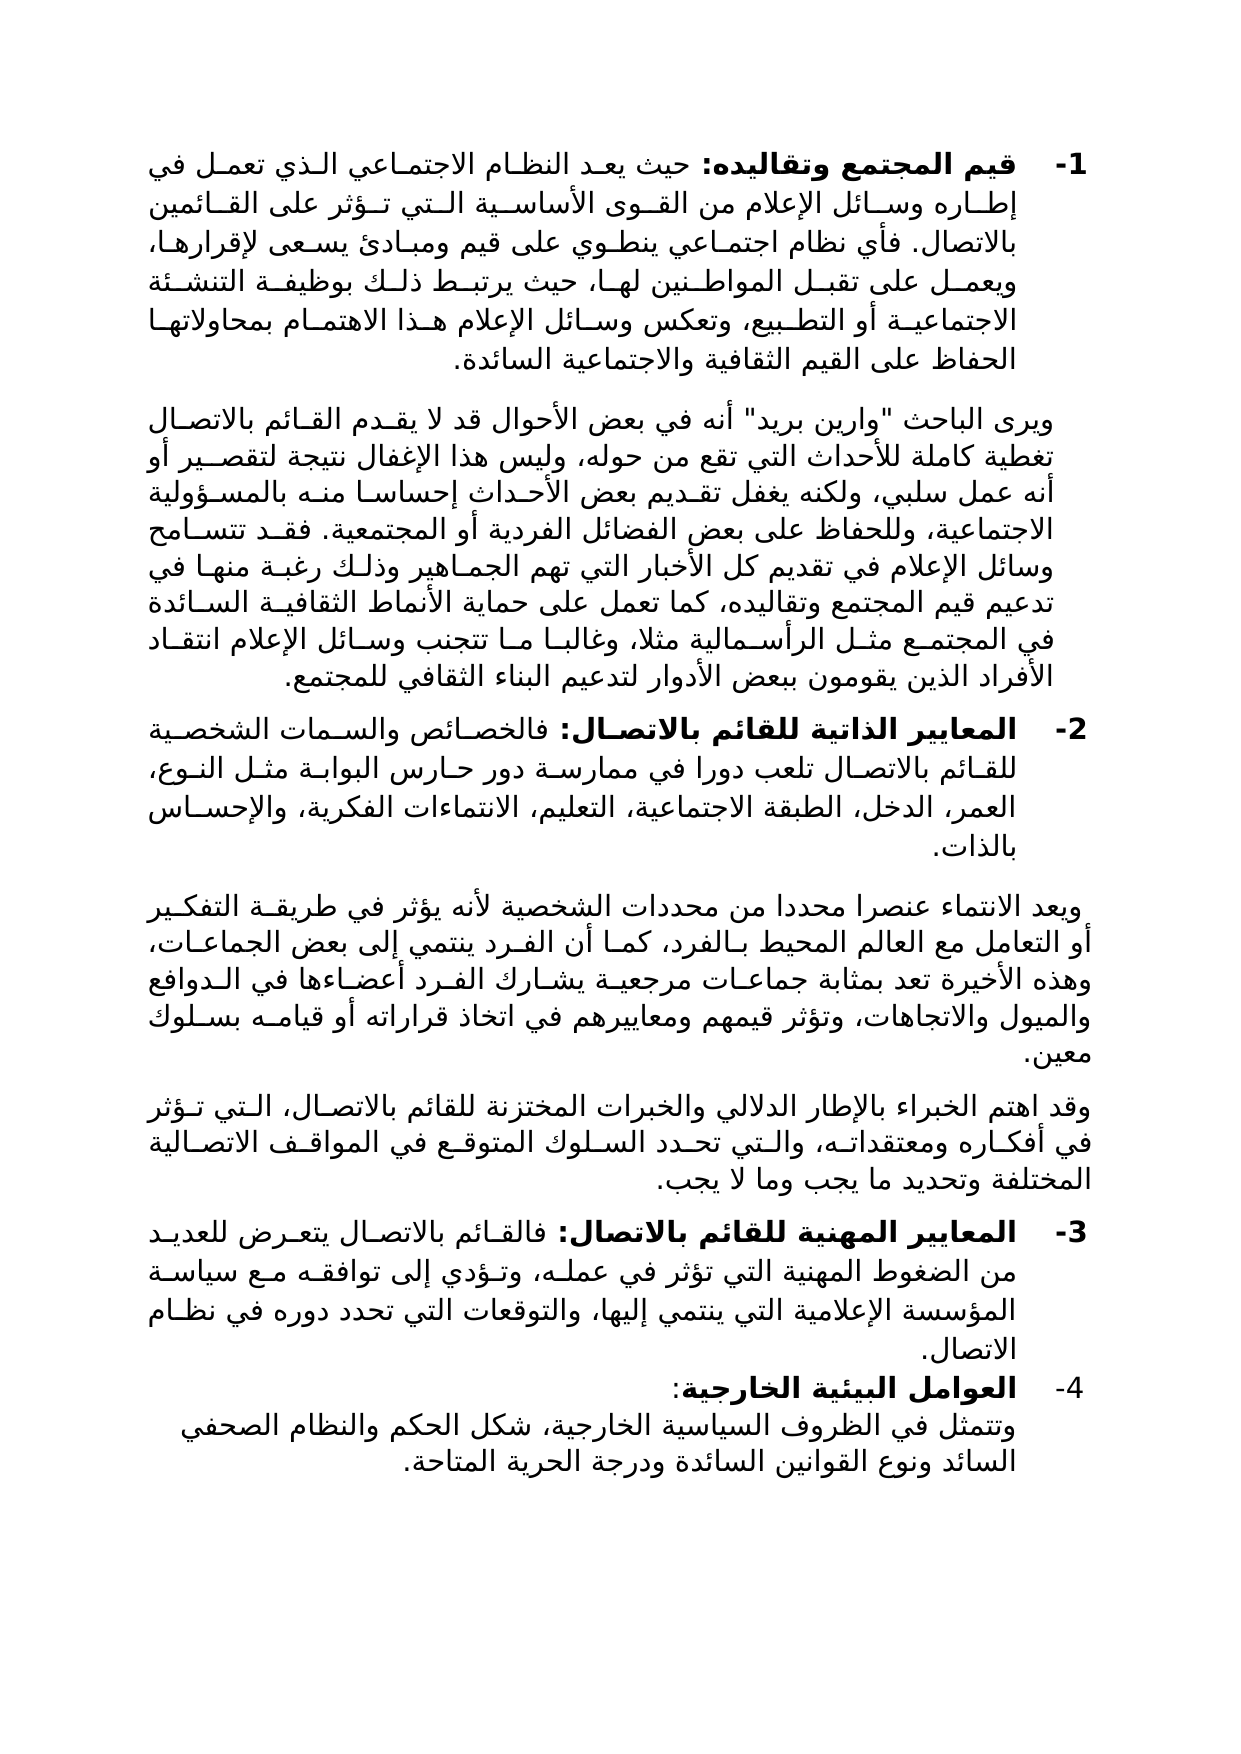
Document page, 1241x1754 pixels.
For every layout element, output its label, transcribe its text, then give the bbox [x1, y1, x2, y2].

list المعايير المهنية للقائم بالاتصال: فالقائم بالاتصال يتعرض للعديد من الضغوط المهنية التي تؤثر في عمله، وتؤدي إلى توافقه مع سياسة المؤسسة الإعلامية التي ينتمي إليها، والتوقعات التي تحدد دوره في نظام الاتصال. [148, 1216, 1055, 1366]
text وقد اهتم الخبراء بالإطار الدلالي والخبرات المختزنة للقائم بالاتصال، التي تؤثر في أفكاره ومعتقداته، والتي تحدد السلوك المتوقع في المواقف الاتصالية المختلفة وتحديد ما يجب وما لا يجب. [148, 1089, 1093, 1196]
list المعايير الذاتية للقائم بالاتصال: فالخصائص والسمات الشخصية للقائم بالاتصال تلعب دورا في ممارسة دور حارس البوابة مثل النوع، العمر، الدخل، الطبقة الاجتماعية، التعليم، الانتماءات الفكرية، والإحساس بالذات. [148, 712, 1055, 863]
list العوامل البيئية الخارجية: [148, 1371, 1055, 1405]
text ويعد الانتماء عنصرا محددا من محددات الشخصية لأنه يؤثر في طريقة التفكير أو التعامل مع العالم المحيط بالفرد، كما أن الفرد ينتمي إلى بعض الجماعات، وهذه الأخيرة تعد بمثابة جماعات مرجعية يشارك الفرد أعضاءها في الدوافع والميول والاتجاهات، وتؤثر قيمهم ومعاييرهم في اتخاذ قراراته أو قيامه بسلوك معين. [148, 889, 1093, 1069]
text ويرى الباحث "وارين بريد" أنه في بعض الأحوال قد لا يقدم القائم بالاتصال تغطية كاملة للأحداث التي تقع من حوله، وليس هذا الإغفال نتيجة لتقصير أو أنه عمل سلبي، ولكنه يغفل تقديم بعض الأحداث إحساسا منه بالمسؤولية الاجتماعية، وللحفاظ على بعض الفضائل الفردية أو المجتمعية. فقد تتسامح وسائل الإعلام في تقديم كل الأخبار التي تهم الجماهير وذلك رغبة منها في تدعيم قيم المجتمع وتقاليده، كما تعمل على حماية الأنماط الثقافية السائدة في المجتمع مثل الرأسمالية مثلا، وغالبا ما تتجنب وسائل الإعلام انتقاد الأفراد الذين يقومون ببعض الأدوار لتدعيم البناء الثقافي للمجتمع. [148, 402, 1055, 693]
list قيم المجتمع وتقاليده: حيث يعد النظام الاجتماعي الذي تعمل في إطاره وسائل الإعلام من القوى الأساسية التي تؤثر على القائمين بالاتصال. فأي نظام اجتماعي ينطوي على قيم ومبادئ يسعى لإقرارها، ويعمل على تقبل المواطنين لها، حيث يرتبط ذلك بوظيفة التنشئة الاجتماعية أو التطبيع، وتعكس وسائل الإعلام هذا الاهتمام بمحاولاتها الحفاظ على القيم الثقافية والاجتماعية السائدة. [148, 148, 1055, 376]
list وتتمثل في الظروف السياسية الخارجية، شكل الحكم والنظام الصحفي السائد ونوع القوانين السائدة ودرجة الحرية المتاحة. [148, 1408, 1018, 1479]
